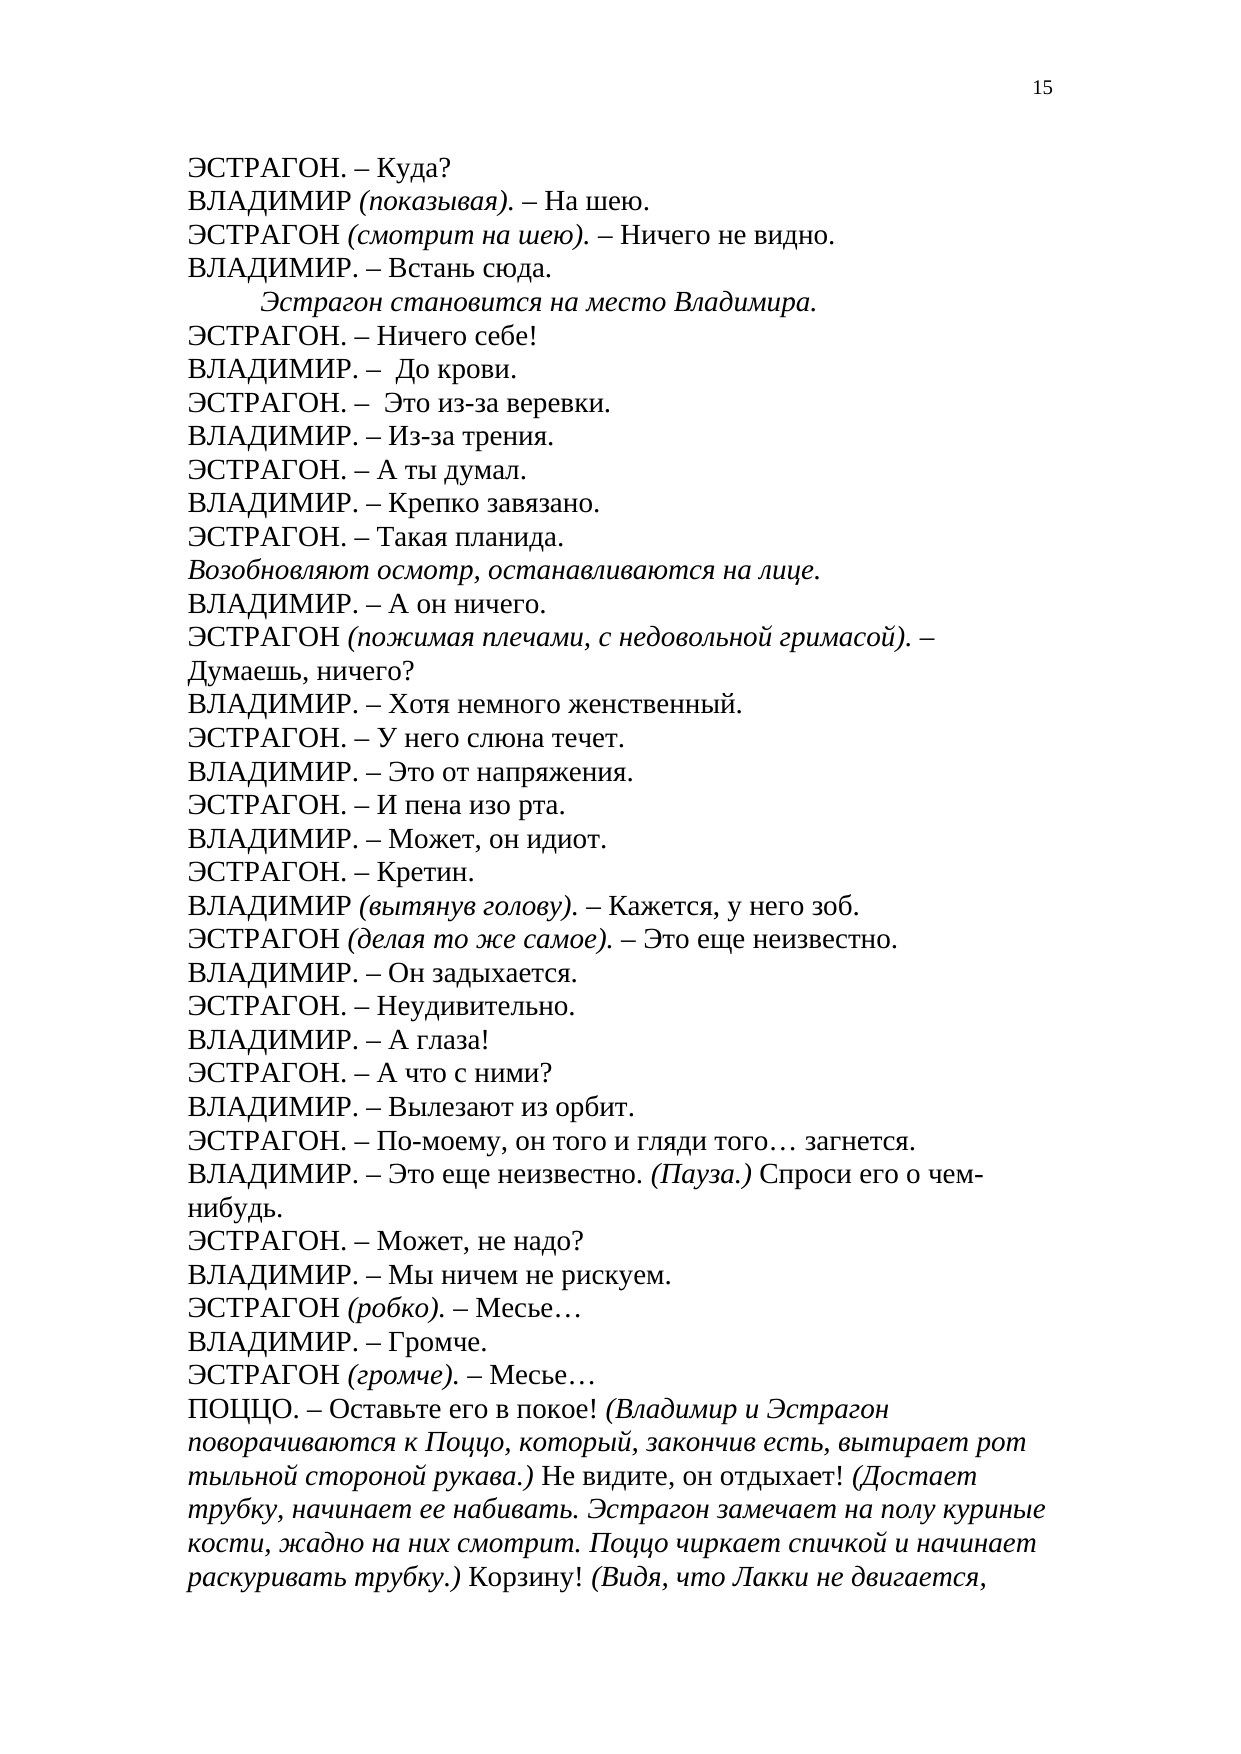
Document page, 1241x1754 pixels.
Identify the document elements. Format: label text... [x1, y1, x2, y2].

text ЭСТРАГОН (пожимая плечами, с недовольной гримасой). – Думаешь, ничего? [187, 619, 1053, 687]
text ВЛАДИМИР. – Он задыхается. [187, 955, 1053, 988]
text ЭСТРАГОН. – И пена изо рта. [187, 787, 1053, 821]
text ЭСТРАГОН. – Кретин. [187, 854, 1053, 888]
text ЭСТРАГОН. – У него слюна течет. [187, 720, 1053, 754]
text ЭСТРАГОН. – Неудивительно. [187, 988, 1053, 1022]
text ВЛАДИМИР. – До крови. [187, 351, 1053, 385]
text ВЛАДИМИР. – Это еще неизвестно. (Пауза.) Спроси его о чем-нибудь. [187, 1156, 1053, 1223]
text ВЛАДИМИР (показывая). – На шею. [187, 183, 1053, 217]
text ВЛАДИМИР. – Мы ничем не рискуем. [187, 1257, 1053, 1290]
text ВЛАДИМИР. – А он ничего. [187, 586, 1053, 619]
text ЭСТРАГОН (громче). – Месье… [187, 1357, 1053, 1391]
text ЭСТРАГОН. – Может, не надо? [187, 1223, 1053, 1257]
text ВЛАДИМИР. – Из-за трения. [187, 418, 1053, 452]
text ВЛАДИМИР. – Это от напряжения. [187, 754, 1053, 787]
text ЭСТРАГОН (робко). – Месье… [187, 1290, 1053, 1324]
text ЭСТРАГОН. – Куда? [187, 150, 1053, 183]
text ВЛАДИМИР (вытянув голову). – Кажется, у него зоб. [187, 888, 1053, 921]
text ВЛАДИМИР. – Вылезают из орбит. [187, 1089, 1053, 1123]
text ЭСТРАГОН. – Ничего себе! [187, 318, 1053, 351]
text ВЛАДИМИР. – А глаза! [187, 1022, 1053, 1056]
text ЭСТРАГОН (делая то же самое). – Это еще неизвестно. [187, 921, 1053, 955]
text ВЛАДИМИР. – Громче. [187, 1324, 1053, 1357]
text ЭСТРАГОН. – А ты думал. [187, 452, 1053, 485]
text ЭСТРАГОН. – По-моему, он того и гляди того… загнется. [187, 1123, 1053, 1156]
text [187, 1391, 1053, 1592]
text ЭСТРАГОН. – Такая планида. [187, 519, 1053, 552]
text Возобновляют осмотр, останавливаются на лице. [187, 552, 1053, 586]
text ЭСТРАГОН. – Это из-за веревки. [187, 385, 1053, 418]
text ВЛАДИМИР. – Может, он идиот. [187, 821, 1053, 854]
text Эстрагон становится на место Владимира. [187, 284, 1053, 318]
text ВЛАДИМИР. – Крепко завязано. [187, 485, 1053, 519]
text ВЛАДИМИР. – Хотя немного женственный. [187, 687, 1053, 720]
text ВЛАДИМИР. – Встань сюда. [187, 251, 1053, 284]
text ЭСТРАГОН. – А что с ними? [187, 1056, 1053, 1089]
text ЭСТРАГОН (смотрит на шею). – Ничего не видно. [187, 217, 1053, 251]
